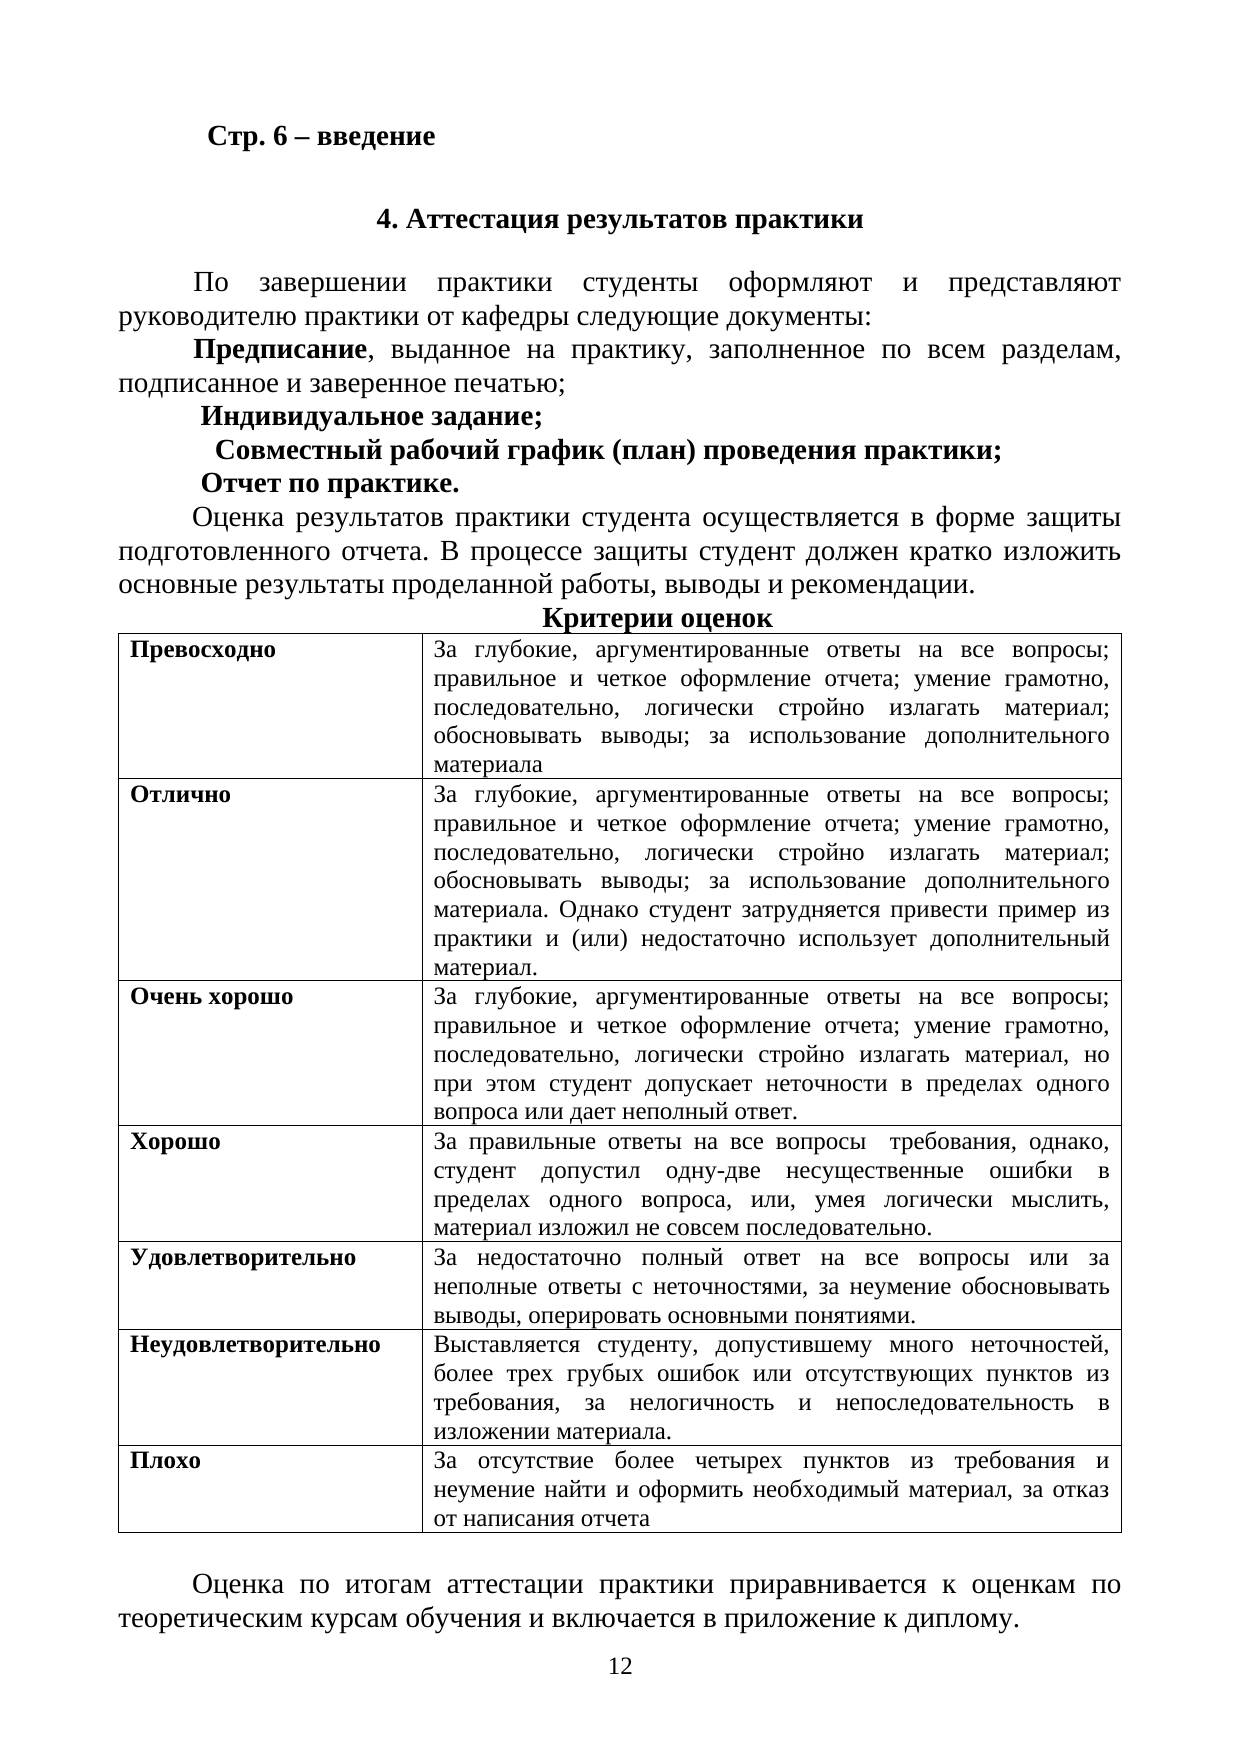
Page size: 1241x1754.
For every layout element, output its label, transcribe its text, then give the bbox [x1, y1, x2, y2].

text Критерии оценок [118, 600, 1122, 633]
text Стр. 6 – введение [118, 118, 1121, 152]
table_cell За правильные ответы на все вопросы требования, однако, студент допустил одну-две несущественные ошибки в пределах одного вопроса, или, умея логически мыслить, материал изложил не совсем последовательно. [423, 1126, 1121, 1241]
table_cell Отлично [119, 779, 422, 980]
table_cell Хорошо [119, 1126, 422, 1241]
table_cell За отсутствие более четырех пунктов из требования и неумение найти и оформить необходимый материал, за отказ от написания отчета [423, 1446, 1121, 1532]
table_cell За глубокие, аргументированные ответы на все вопросы; правильное и четкое оформление отчета; умение грамотно, последовательно, логически стройно излагать материал, но при этом студент допускает неточности в пределах одного вопроса или дает неполный ответ. [423, 981, 1121, 1125]
text По завершении практики студенты оформляют и представляют руководителю практики от кафедры следующие документы: [118, 264, 1122, 331]
text Отчет по практике. [193, 466, 1122, 499]
table_cell За недостаточно полный ответ на все вопросы или за неполные ответы с неточностями, за неумение обосновывать выводы, оперировать основными понятиями. [423, 1242, 1121, 1328]
text Совместный рабочий график (план) проведения практики; [95, 432, 1122, 466]
text Предписание, выданное на практику, заполненное по всем разделам, подписанное и заверенное печатью; [118, 331, 1122, 398]
text Оценка по итогам аттестации практики приравнивается к оценкам по теоретическим курсам обучения и включается в приложение к диплому. [118, 1566, 1122, 1633]
table_cell Неудовлетворительно [119, 1330, 422, 1444]
table_header Превосходно [119, 634, 422, 778]
table_header За глубокие, аргументированные ответы на все вопросы; правильное и четкое оформление отчета; умение грамотно, последовательно, логически стройно излагать материал; обосновывать выводы; за использование дополнительного материала [423, 634, 1121, 778]
table_cell Очень хорошо [119, 981, 422, 1125]
subtitle 4. Аттестация результатов практики [118, 202, 1122, 235]
text Оценка результатов практики студента осуществляется в форме защиты подготовленного отчета. В процессе защиты студент должен кратко изложить основные результаты проделанной работы, выводы и рекомендации. [118, 499, 1122, 600]
table_cell Удовлетворительно [119, 1242, 422, 1328]
text Индивидуальное задание; [193, 398, 1122, 432]
table_cell Плохо [119, 1446, 422, 1532]
table_cell Выставляется студенту, допустившему много неточностей, более трех грубых ошибок или отсутствующих пунктов из требования, за нелогичность и непоследовательность в изложении материала. [423, 1330, 1121, 1444]
table_cell За глубокие, аргументированные ответы на все вопросы; правильное и четкое оформление отчета; умение грамотно, последовательно, логически стройно излагать материал; обосновывать выводы; за использование дополнительного материала. Однако студент затрудняется привести пример из практики и (или) недостаточно использует дополнительный материал. [423, 779, 1121, 980]
